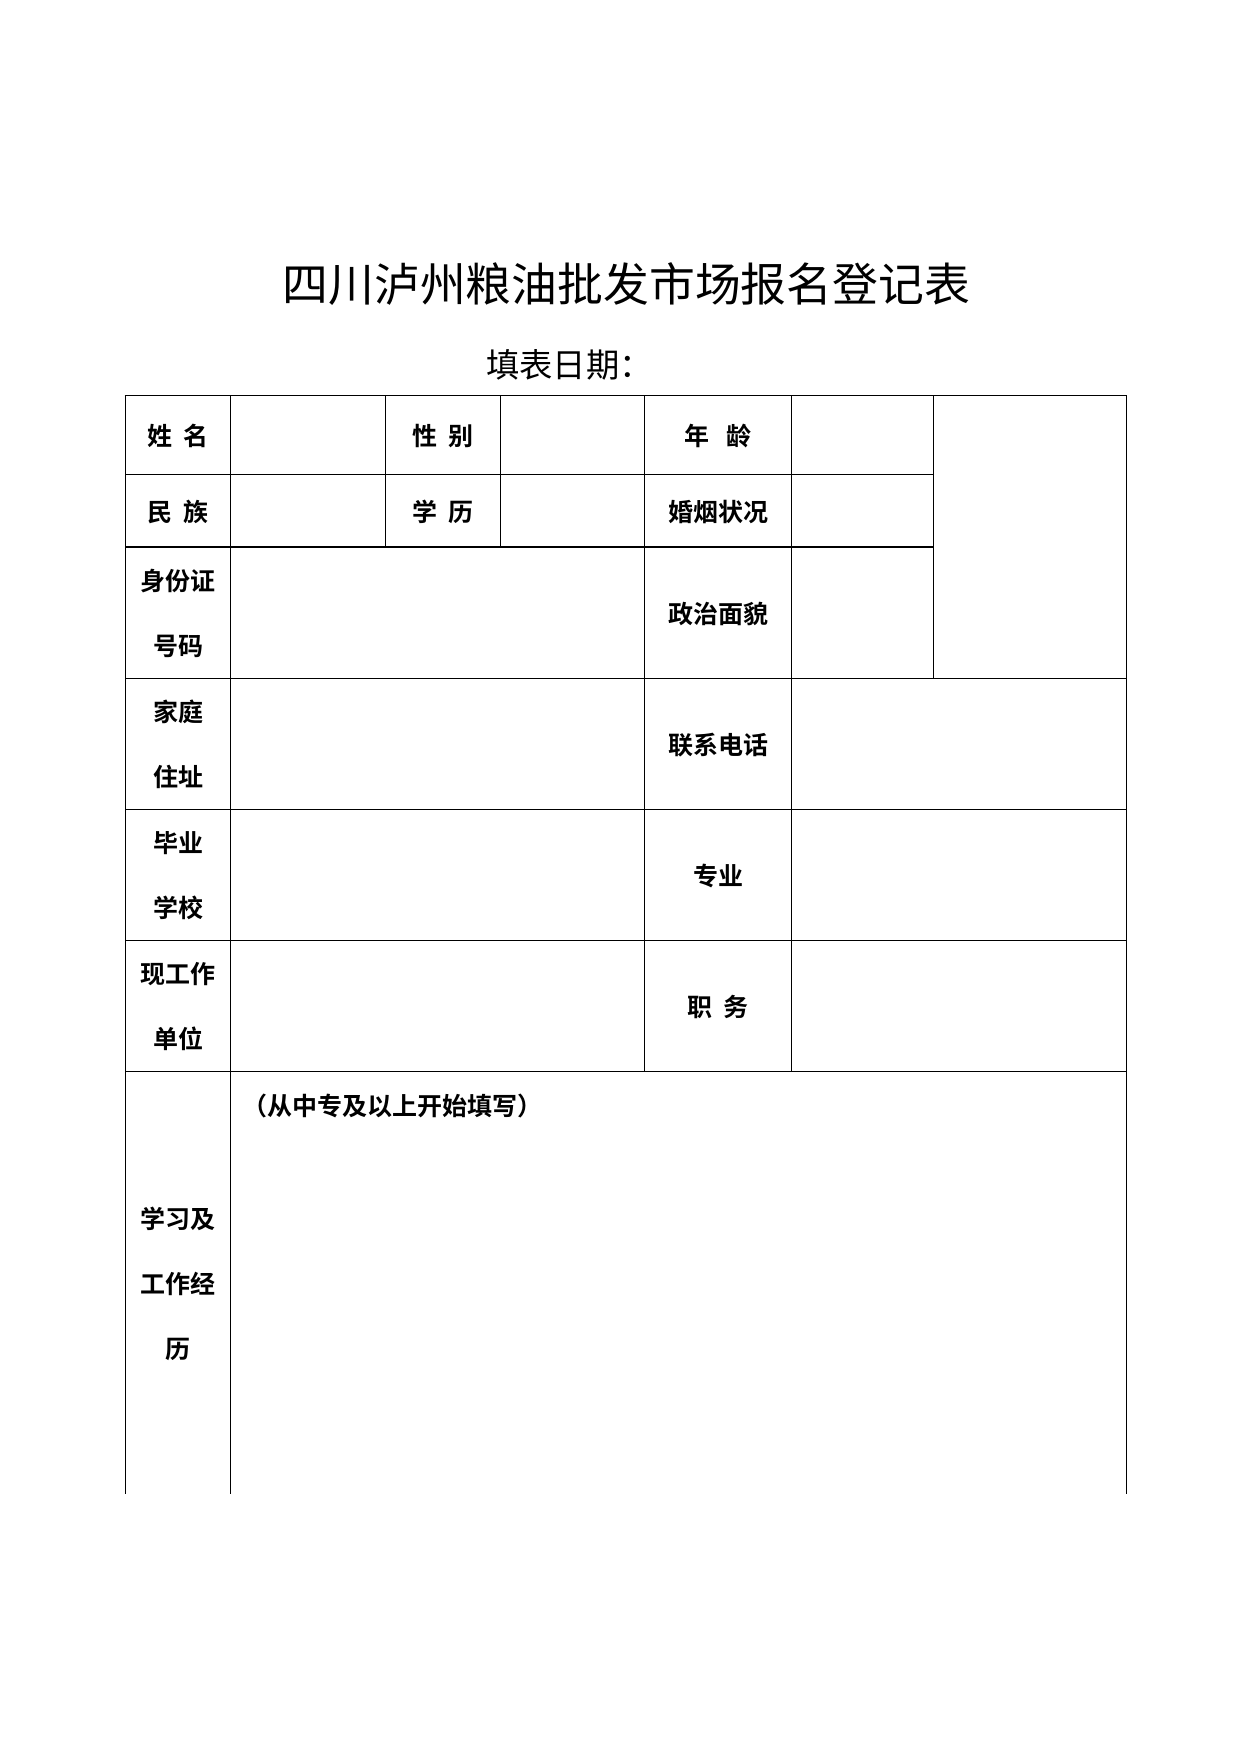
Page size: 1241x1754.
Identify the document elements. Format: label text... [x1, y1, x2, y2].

table_cell 家庭 住址 [126, 679, 230, 808]
table_cell [231, 941, 644, 1071]
table_cell [792, 475, 933, 546]
table_cell [792, 810, 1126, 939]
table_cell [792, 941, 1126, 1071]
table_cell 职 务 [645, 941, 791, 1071]
text 填表日期： [165, 330, 1087, 395]
table_cell [231, 548, 644, 677]
table_cell 民 族 [126, 475, 230, 546]
table_header 姓 名 [126, 396, 230, 473]
table_cell 政治面貌 [645, 548, 791, 677]
table_header 年 龄 [645, 396, 791, 473]
table_cell [792, 679, 1126, 808]
table_cell 毕业 学校 [126, 810, 230, 939]
table_cell [231, 475, 385, 546]
text 四川泸州粮油批发市场报名登记表 [165, 233, 1087, 330]
table_cell [231, 679, 644, 808]
table_cell （从中专及以上开始填写） [231, 1072, 1126, 1494]
table_header [231, 396, 385, 473]
table_header [792, 396, 933, 473]
table_cell 婚烟状况 [645, 475, 791, 546]
table_header [934, 396, 1126, 677]
table_cell [501, 475, 644, 546]
table_header 性 别 [386, 396, 500, 473]
table_cell 现工作单位 [126, 941, 230, 1071]
table_cell [231, 810, 644, 939]
table_cell 学习及工作经历 [126, 1072, 230, 1494]
table_cell 专业 [645, 810, 791, 939]
table_cell 联系电话 [645, 679, 791, 808]
table_cell [792, 548, 933, 677]
table_cell 身份证号码 [126, 548, 230, 677]
table_header [501, 396, 644, 473]
table_cell 学 历 [386, 475, 500, 546]
